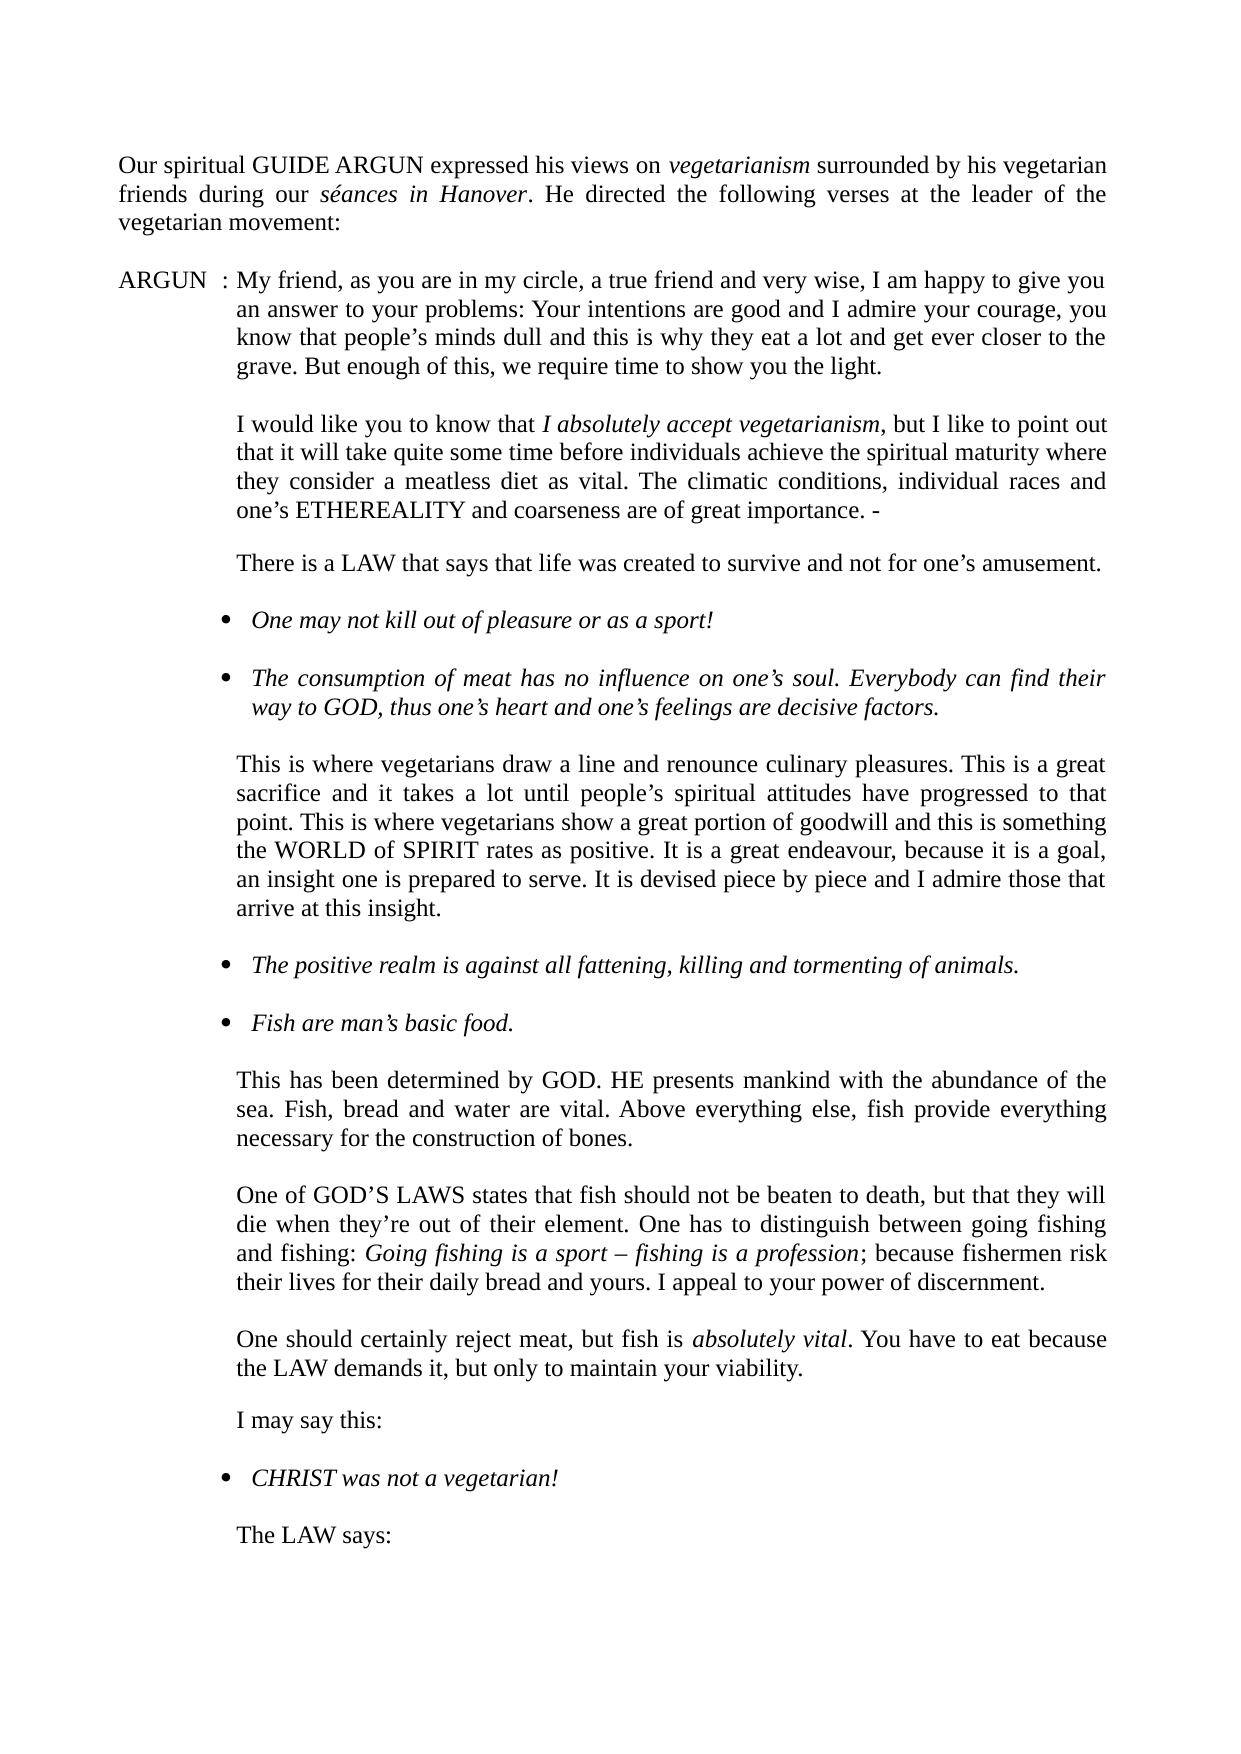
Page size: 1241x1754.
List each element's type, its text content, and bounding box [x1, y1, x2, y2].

list The positive realm is against all fattening, killing and tormenting of animals. [222, 950, 1107, 979]
list Fish are man’s basic food. [222, 1008, 1107, 1037]
text ARGUN : My friend, as you are in my circle, a true friend and very wise, I am happy to give you an answer to your problems: Your intentions are good and I admire your courage, you know that people’s minds dull and this is why they eat a lot and get ever closer to the grave. But enough of this, we require time to show you the light. [118, 265, 1107, 380]
text This is where vegetarians draw a line and renounce culinary pleasures. This is a great sacrifice and it takes a lot until people’s spiritual attitudes have progressed to that point. This is where vegetarians show a great portion of goodwill and this is something the WORLD of SPIRIT rates as positive. It is a great endeavour, because it is a goal, an insight one is prepared to serve. It is devised piece by piece and I admire those that arrive at this insight. [118, 749, 1107, 922]
list The consumption of meat has no influence on one’s soul. Everybody can find their way to GOD, thus one’s heart and one’s feelings are decisive factors. [222, 663, 1107, 720]
text Our spiritual GUIDE ARGUN expressed his views on vegetarianism surrounded by his vegetarian friends during our séances in Hanover. He directed the following verses at the leader of the vegetarian movement: [118, 150, 1107, 236]
text One should certainly reject meat, but fish is absolutely vital. You have to eat because the LAW demands it, but only to maintain your viability. [118, 1324, 1107, 1382]
text This has been determined by GOD. HE presents mankind with the abundance of the sea. Fish, bread and water are vital. Above everything else, fish provide everything necessary for the construction of bones. [118, 1065, 1107, 1152]
list One may not kill out of pleasure or as a sport! [222, 605, 1107, 634]
text I would like you to know that I absolutely accept vegetarianism, but I like to point out that it will take quite some time before individuals achieve the spiritual maturity where they consider a meatless diet as vital. The climatic conditions, individual races and one’s ETHEREALITY and coarseness are of great importance. - [118, 409, 1107, 524]
text One of GOD’S LAWS states that fish should not be beaten to death, but that they will die when they’re out of their element. One has to distinguish between going fishing and fishing: Going fishing is a sport – fishing is a profession; because fishermen risk their lives for their daily bread and yours. I appeal to your power of discernment. [118, 1180, 1107, 1295]
text The LAW says: [118, 1521, 1107, 1549]
text There is a LAW that says that life was created to survive and not for one’s amusement. [118, 548, 1107, 577]
list CHRIST was not a vegetarian! [222, 1463, 1107, 1492]
text I may say this: [118, 1406, 1107, 1434]
